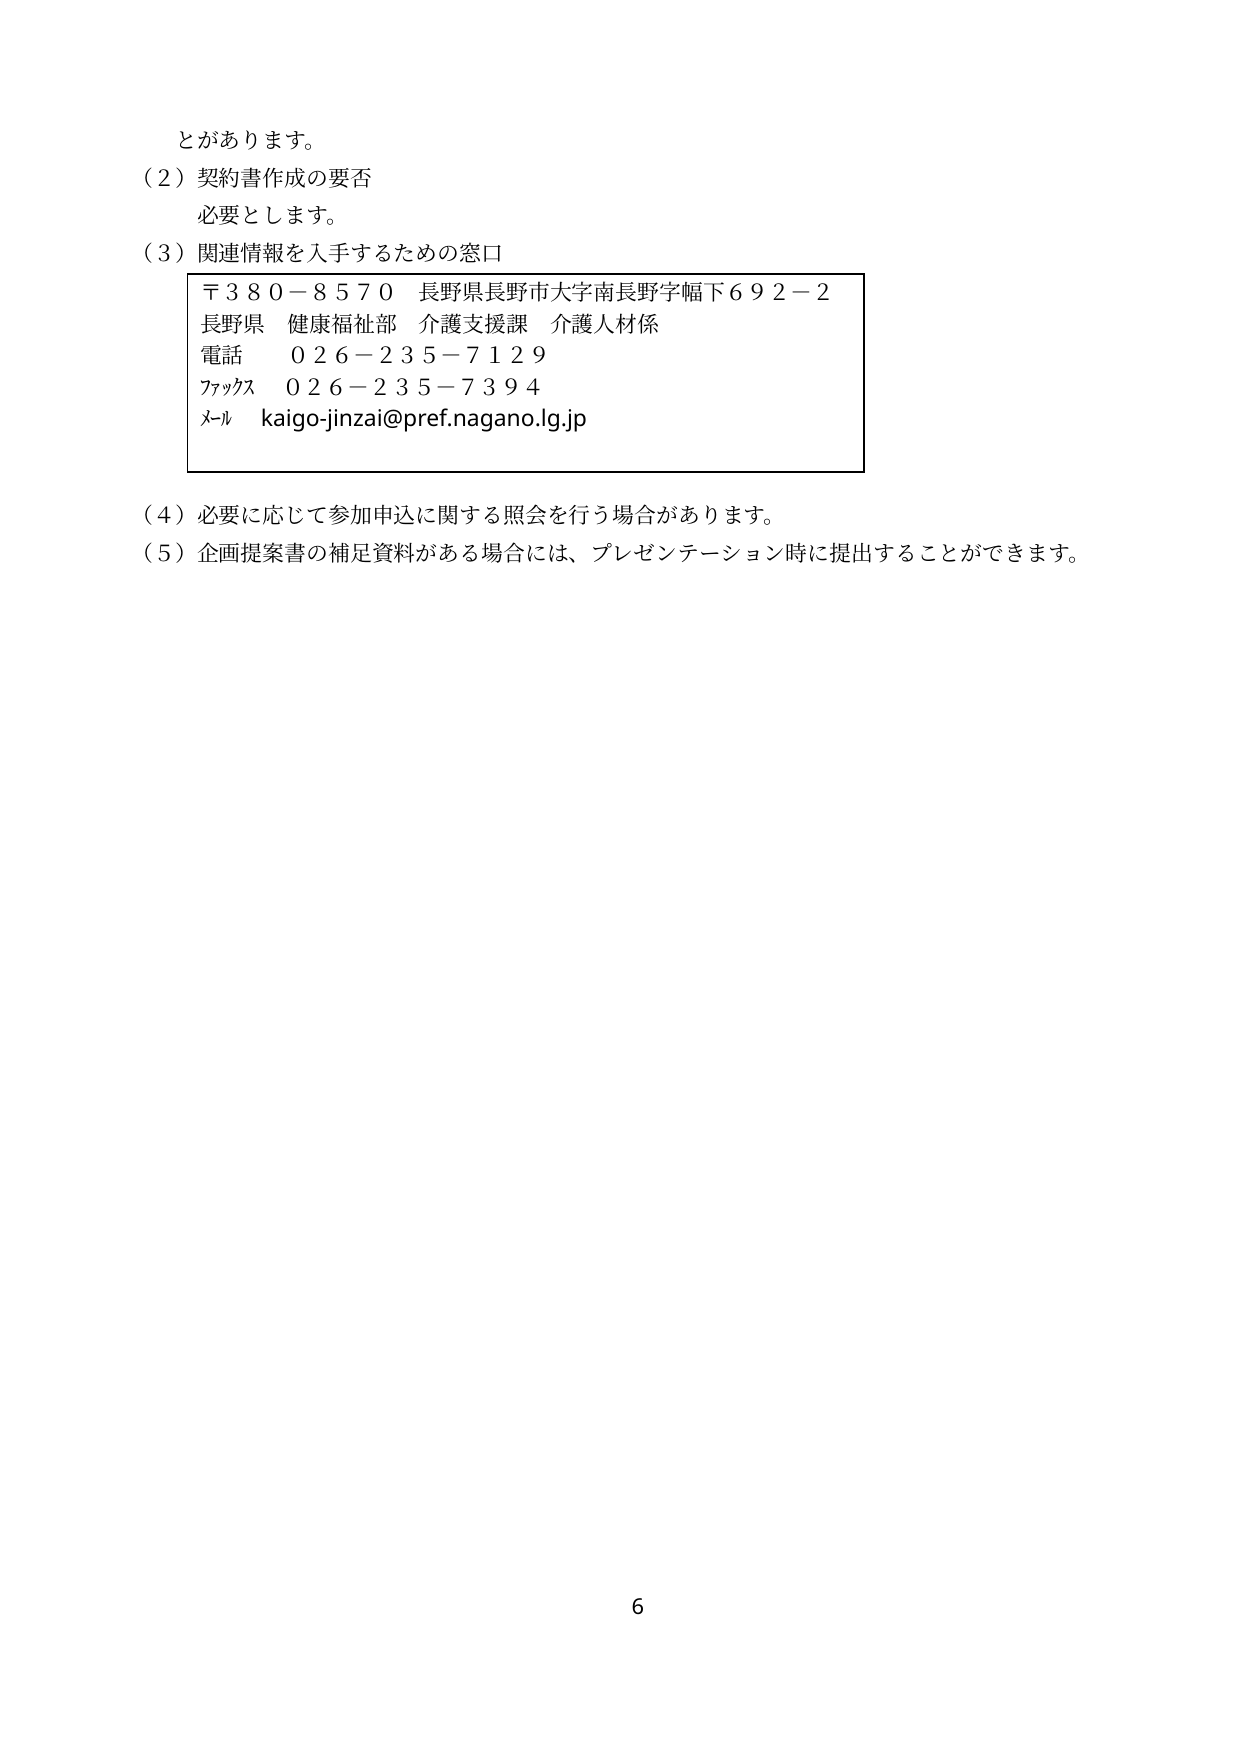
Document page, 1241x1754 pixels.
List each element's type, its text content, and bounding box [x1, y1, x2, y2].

text （２）契約書作成の要否 [131, 158, 1144, 195]
text （３）関連情報を入手するための窓口 [131, 233, 1144, 270]
text 必要とします。 [131, 195, 1144, 233]
text （５）企画提案書の補足資料がある場合には、プレゼンテーション時に提出することができます。 [131, 533, 1144, 570]
text （４）必要に応じて参加申込に関する照会を行う場合があります。 [131, 495, 1144, 533]
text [131, 120, 1144, 158]
